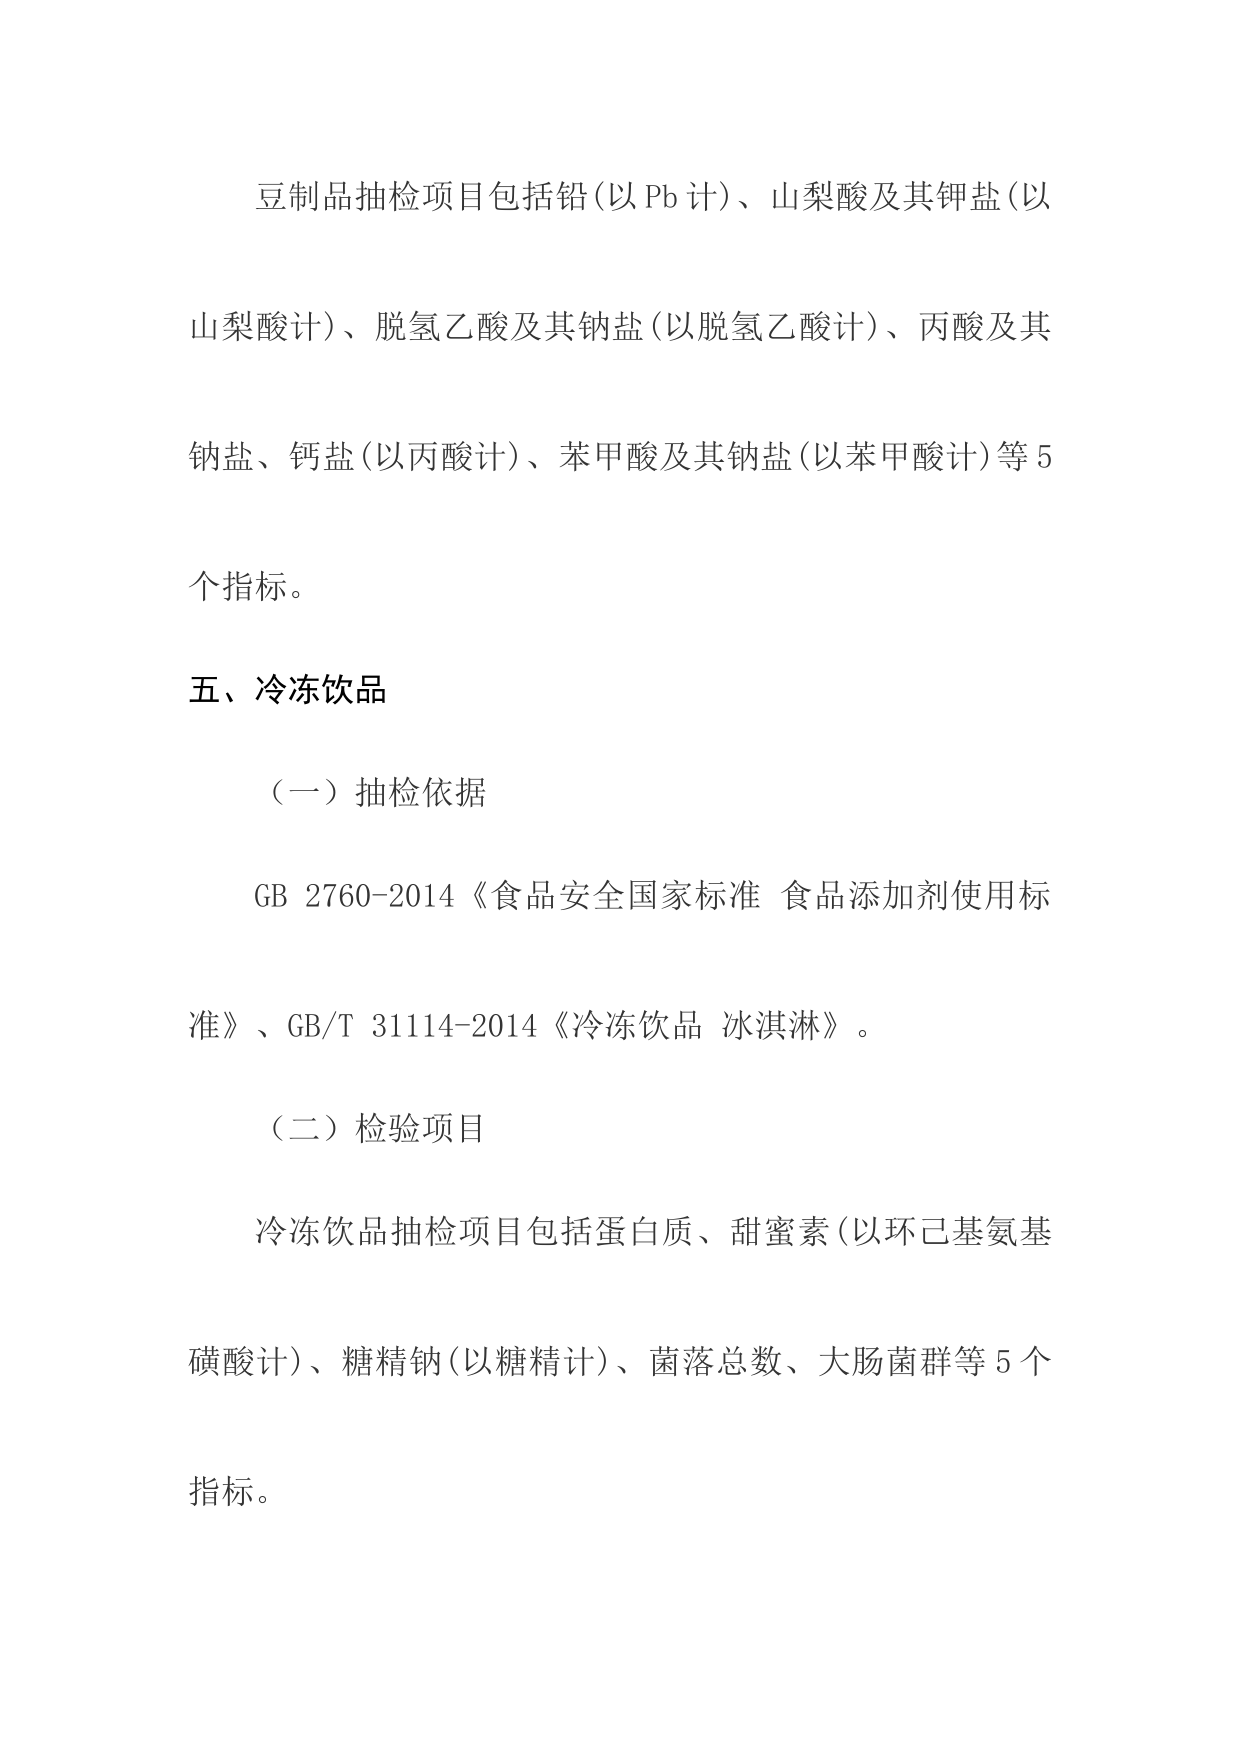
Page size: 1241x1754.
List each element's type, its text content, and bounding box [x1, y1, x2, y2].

text 五、冷冻饮品 [187, 655, 1053, 720]
text （二）检验项目 [187, 1094, 1053, 1159]
text （一）抽检依据 [187, 758, 1053, 823]
text 豆制品抽检项目包括铅(以Pb计)、山梨酸及其钾盐(以山梨酸计)、脱氢乙酸及其钠盐(以脱氢乙酸计)、丙酸及其钠盐、钙盐(以丙酸计)、苯甲酸及其钠盐(以苯甲酸计)等5个指标。 [187, 162, 1053, 617]
text GB 2760-2014《食品安全国家标准 食品添加剂使用标准》、GB/T 31114-2014《冷冻饮品 冰淇淋》。 [187, 861, 1053, 1056]
text 冷冻饮品抽检项目包括蛋白质、甜蜜素(以环己基氨基磺酸计)、糖精钠(以糖精计)、菌落总数、大肠菌群等5个指标。 [187, 1197, 1053, 1522]
